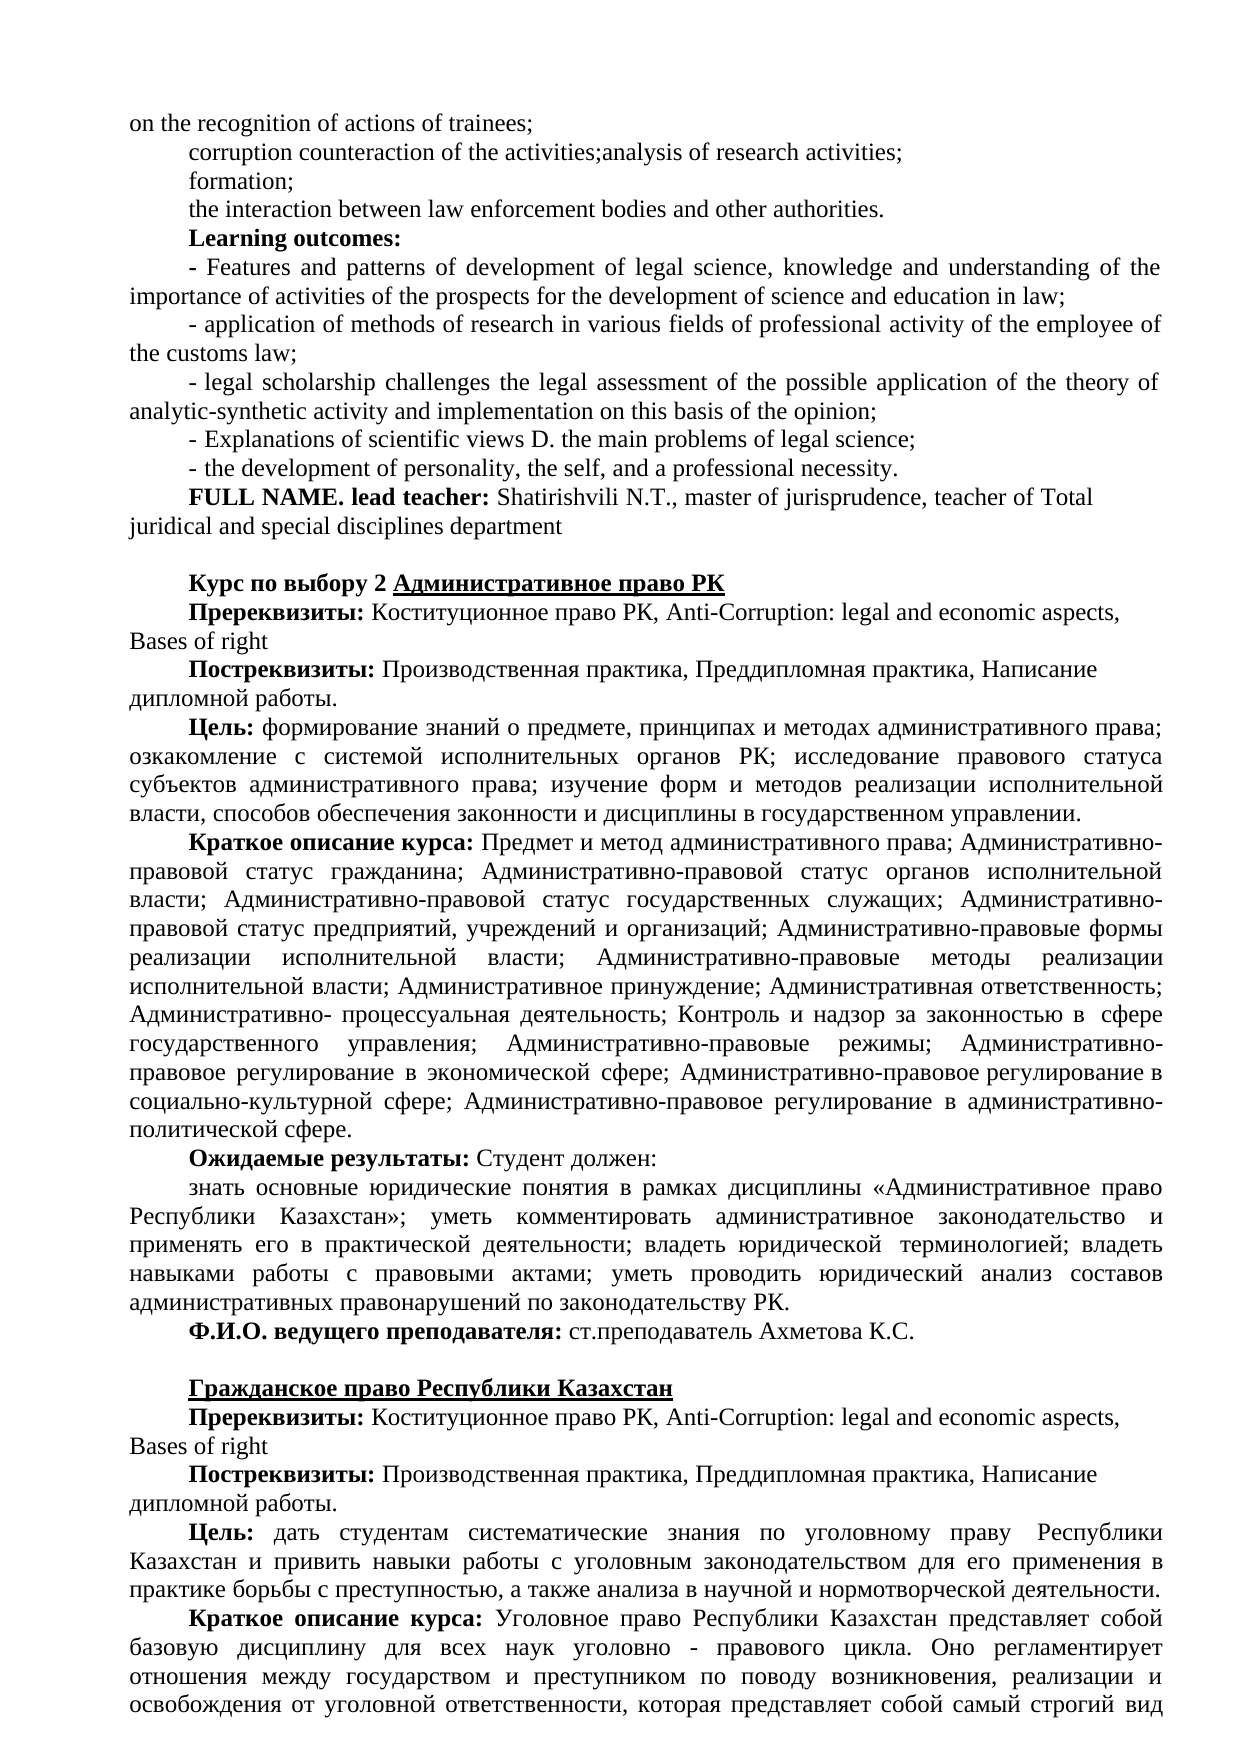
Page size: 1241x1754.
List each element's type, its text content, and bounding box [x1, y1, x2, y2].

text Постреквизиты: Производственная практика, Преддипломная практика, Написание дипломной работы. [129, 1459, 1163, 1517]
text Постреквизиты: Производственная практика, Преддипломная практика, Написание дипломной работы. [129, 654, 1163, 712]
text Ф.И.О. ведущего преподавателя: ст.преподаватель Ахметова К.С. [129, 1316, 1163, 1344]
text Пререквизиты: Коституционное право РК, Anti-Corruption: legal and economic aspects, Bases of right [129, 1402, 1163, 1459]
text Ожидаемые результаты: Студент должен: [129, 1143, 1163, 1172]
text знать основные юридические понятия в рамках дисциплины «Административное право Республики Казахстан»; уметь комментировать административное законодательство и применять его в практической деятельности; владеть юридической терминологией; владеть навыками работы с правовыми актами; уметь проводить юридический анализ составов административных правонарушений по законодательству РК. [129, 1172, 1163, 1316]
text corruption counteraction of the activities;analysis of research activities; [129, 137, 1163, 166]
text - Features and patterns of development of legal science, knowledge and understanding of the importance of activities of the prospects for the development of science and education in law; [129, 252, 1163, 309]
text Курс по выбору 2 Административное право РК [129, 568, 1163, 597]
text Learning outcomes: [129, 223, 1163, 252]
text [129, 108, 1163, 137]
text the interaction between law enforcement bodies and other authorities. [129, 194, 1163, 223]
text Пререквизиты: Коституционное право РК, Anti-Corruption: legal and economic aspects, Bases of right [129, 597, 1163, 654]
text Гражданское право Республики Казахстан [129, 1373, 1163, 1402]
list the development of personality, the self, and a professional necessity. [129, 453, 1163, 482]
text Цель: дать студентам систематические знания по уголовному праву Республики Казахстан и привить навыки работы с уголовным законодательством для его применения в практике борьбы с преступностью, а также анализа в научной и нормотворческой деятельности. [129, 1517, 1163, 1603]
text Краткое описание курса: Предмет и метод административного права; Административно- правовой статус гражданина; Административно-правовой статус органов исполнительной власти; Административно-правовой статус государственных служащих; Административно-правовой статус предприятий, учреждений и организаций; Административно-правовые формы реализации исполнительной власти; Административно-правовые методы реализации исполнительной власти; Административное принуждение; Административная ответственность; Административно- процессуальная деятельность; Контроль и надзор за законностью в сфере государственного управления; Административно-правовые режимы; Административно- правовое регулирование в экономической сфере; Административно-правовое регулирование в социально-культурной сфере; Административно-правовое регулирование в административно-политической сфере. [129, 827, 1163, 1143]
list application of methods of research in various fields of professional activity of the employee of the customs law; [129, 309, 1163, 367]
text formation; [129, 166, 1163, 194]
list Explanations of scientific views D. the main problems of legal science; [129, 424, 1163, 453]
list legal scholarship challenges the legal assessment of the possible application of the theory of analytic-synthetic activity and implementation on this basis of the opinion; [129, 367, 1163, 424]
text Цель: формирование знаний о предмете, принципах и методах административного права; озкакомление с системой исполнительных органов РК; исследование правового статуса субъектов административного права; изучение форм и методов реализации исполнительной власти, способов обеспечения законности и дисциплины в государственном управлении. [129, 712, 1163, 827]
text FULL NAME. lead teacher: Shatirishvili N.T., master of jurisprudence, teacher of Total juridical and special disciplines department [129, 482, 1163, 539]
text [129, 1603, 1163, 1718]
